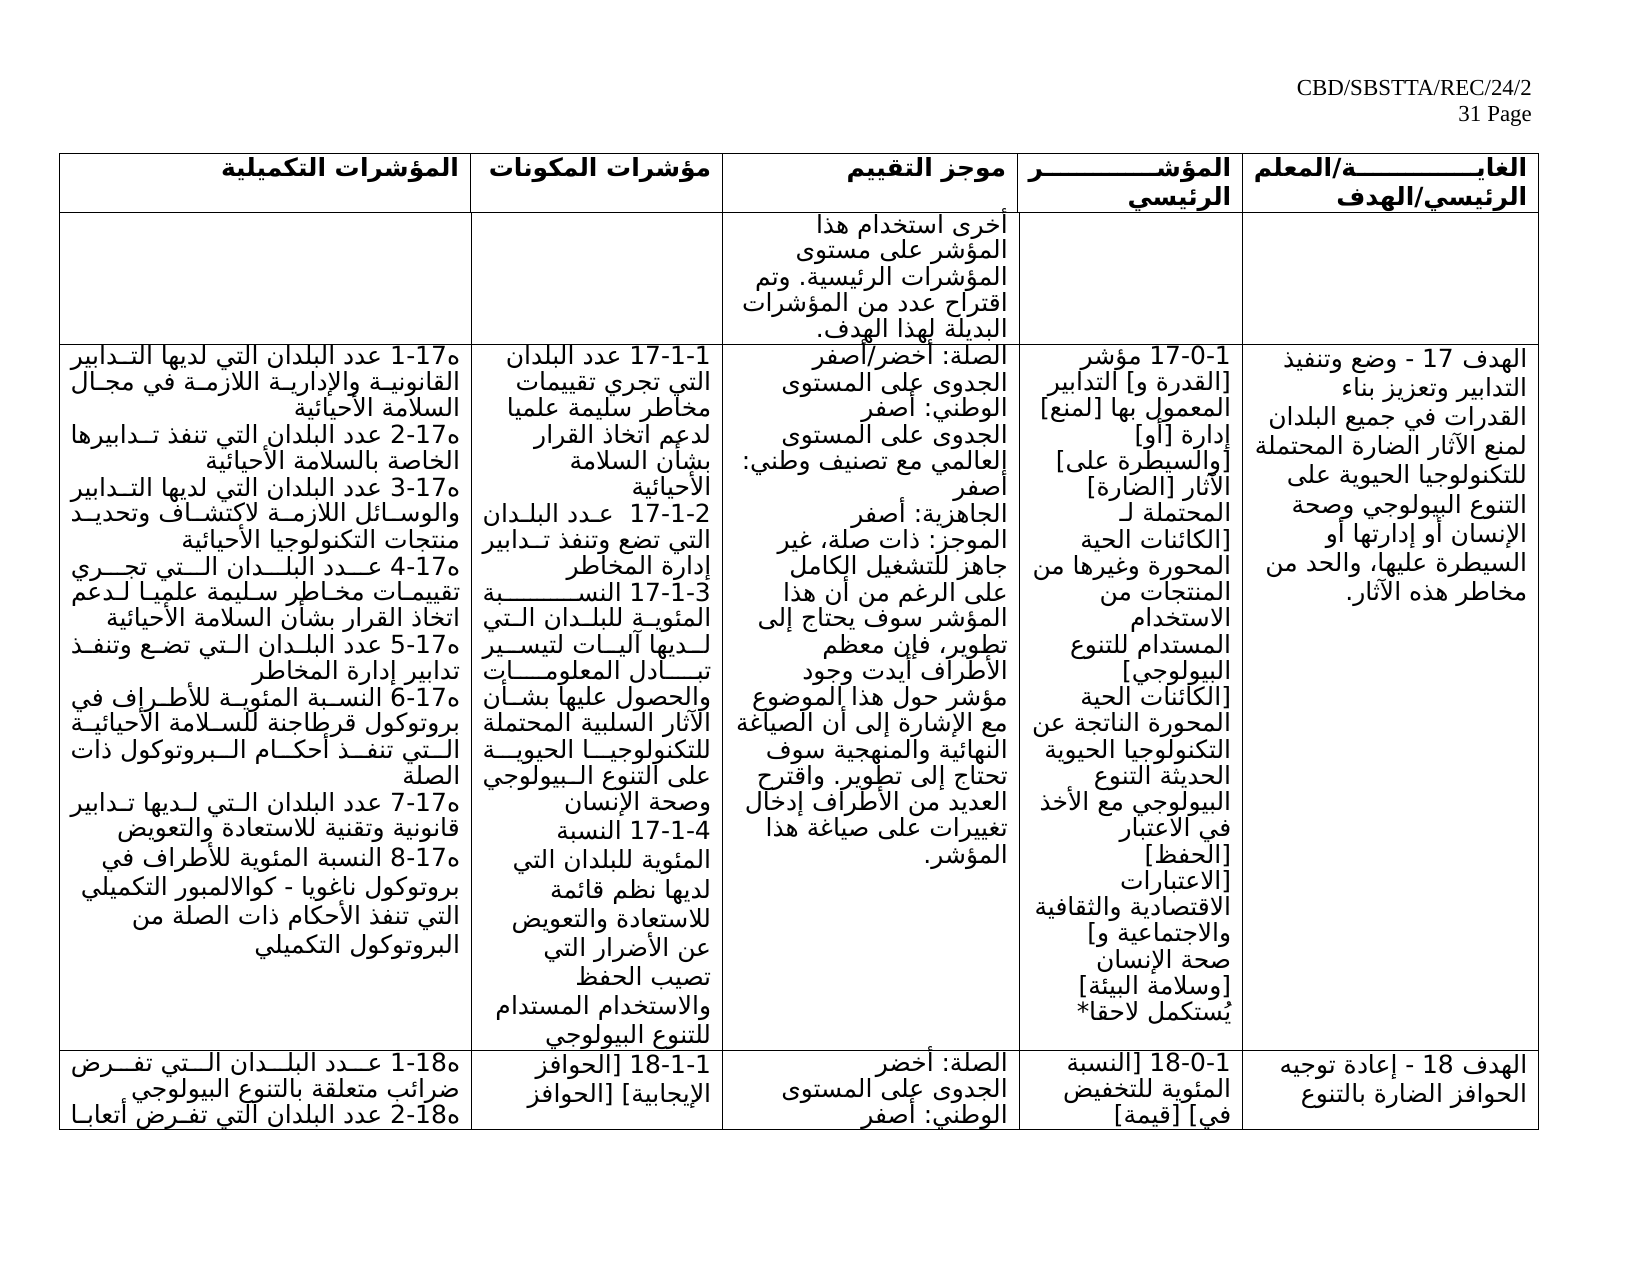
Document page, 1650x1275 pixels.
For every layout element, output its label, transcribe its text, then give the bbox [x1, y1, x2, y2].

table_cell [723, 213, 1019, 343]
table_header المؤشر الرئيسي [1018, 154, 1242, 212]
table_header موجز التقييم [723, 154, 1017, 212]
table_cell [1243, 1051, 1538, 1129]
table_cell 17-1-1 عدد البلدان التي تجري تقييمات مخاطر سليمة علميا لدعم اتخاذ القرار بشأن السلامة الأحيائية 17-1-2 عدد البلدان التي تضع وتنفذ تدابير إدارة المخاطر 17-1-3 النسبة المئوية للبلدان التي لديها آليات لتيسير تبادل المعلومات والحصول عليها بشأن الآثار السلبية المحتملة للتكنولوجيا الحيوية على التنوع البيولوجي وصحة الإنسان 17-1-4 النسبة المئوية للبلدان التي لديها نظم قائمة للاستعادة والتعويض عن الأضرار التي تصيب الحفظ والاستخدام المستدام للتنوع البيولوجي [472, 345, 722, 1050]
table_header المؤشرات التكميلية [60, 154, 470, 212]
table_header مؤشرات المكونات [471, 154, 722, 212]
table_cell الهدف 17 - وضع وتنفيذ التدابير وتعزيز بناء القدرات في جميع البلدان لمنع الآثار الضارة المحتملة للتكنولوجيا الحيوية على التنوع البيولوجي وصحة الإنسان أو إدارتها أو السيطرة عليها، والحد من مخاطر هذه الآثار. [1243, 345, 1538, 1050]
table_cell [60, 1051, 471, 1129]
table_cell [1020, 213, 1242, 343]
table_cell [1020, 1051, 1242, 1129]
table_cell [472, 1051, 722, 1129]
table_cell الصلة: أخضر/أصفر الجدوى على المستوى الوطني: أصفر الجدوى على المستوى العالمي مع تصنيف وطني: أصفر الجاهزية: أصفر الموجز: ذات صلة، غير جاهز للتشغيل الكامل على الرغم من أن هذا المؤشر سوف يحتاج إلى تطوير، فإن معظم الأطراف أيدت وجود مؤشر حول هذا الموضوع مع الإشارة إلى أن الصياغة النهائية والمنهجية سوف تحتاج إلى تطوير. واقترح العديد من الأطراف إدخال تغييرات على صياغة هذا المؤشر. [723, 345, 1019, 1050]
table_cell ه17-1 عدد البلدان التي لديها التدابير القانونية والإدارية اللازمة في مجال السلامة الأحيائية ه17-2 عدد البلدان التي تنفذ تدابيرها الخاصة بالسلامة الأحيائية ه17-3 عدد البلدان التي لديها التدابير والوسائل اللازمة لاكتشاف وتحديد منتجات التكنولوجيا الأحيائية ه17-4 عدد البلدان التي تجري تقييمات مخاطر سليمة علميا لدعم اتخاذ القرار بشأن السلامة الأحيائية ه17-5 عدد البلدان التي تضع وتنفذ تدابير إدارة المخاطر ه17-6 النسبة المئوية للأطراف في بروتوكول قرطاجنة للسلامة الأحيائية التي تنفذ أحكام البروتوكول ذات الصلة ه17-7 عدد البلدان التي لديها تدابير قانونية وتقنية للاستعادة والتعويض ه17-8 النسبة المئوية للأطراف في بروتوكول ناغويا - كوالالمبور التكميلي التي تنفذ الأحكام ذات الصلة من البروتوكول التكميلي [60, 345, 471, 1050]
table_header الغاية/المعلم الرئيسي/الهدف [1243, 154, 1538, 212]
table_cell 17-0-1 مؤشر [القدرة و] التدابير المعمول بها [لمنع] إدارة [أو] [والسيطرة على] الآثار [الضارة] المحتملة لـ [الكائنات الحية المحورة وغيرها من المنتجات من الاستخدام المستدام للتنوع البيولوجي] [الكائنات الحية المحورة الناتجة عن التكنولوجيا الحيوية الحديثة التنوع البيولوجي مع الأخذ في الاعتبار [الحفظ] [الاعتبارات الاقتصادية والثقافية والاجتماعية و] صحة الإنسان [وسلامة البيئة] يُستكمل لاحقا* [1020, 345, 1242, 1050]
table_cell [723, 1051, 1019, 1129]
